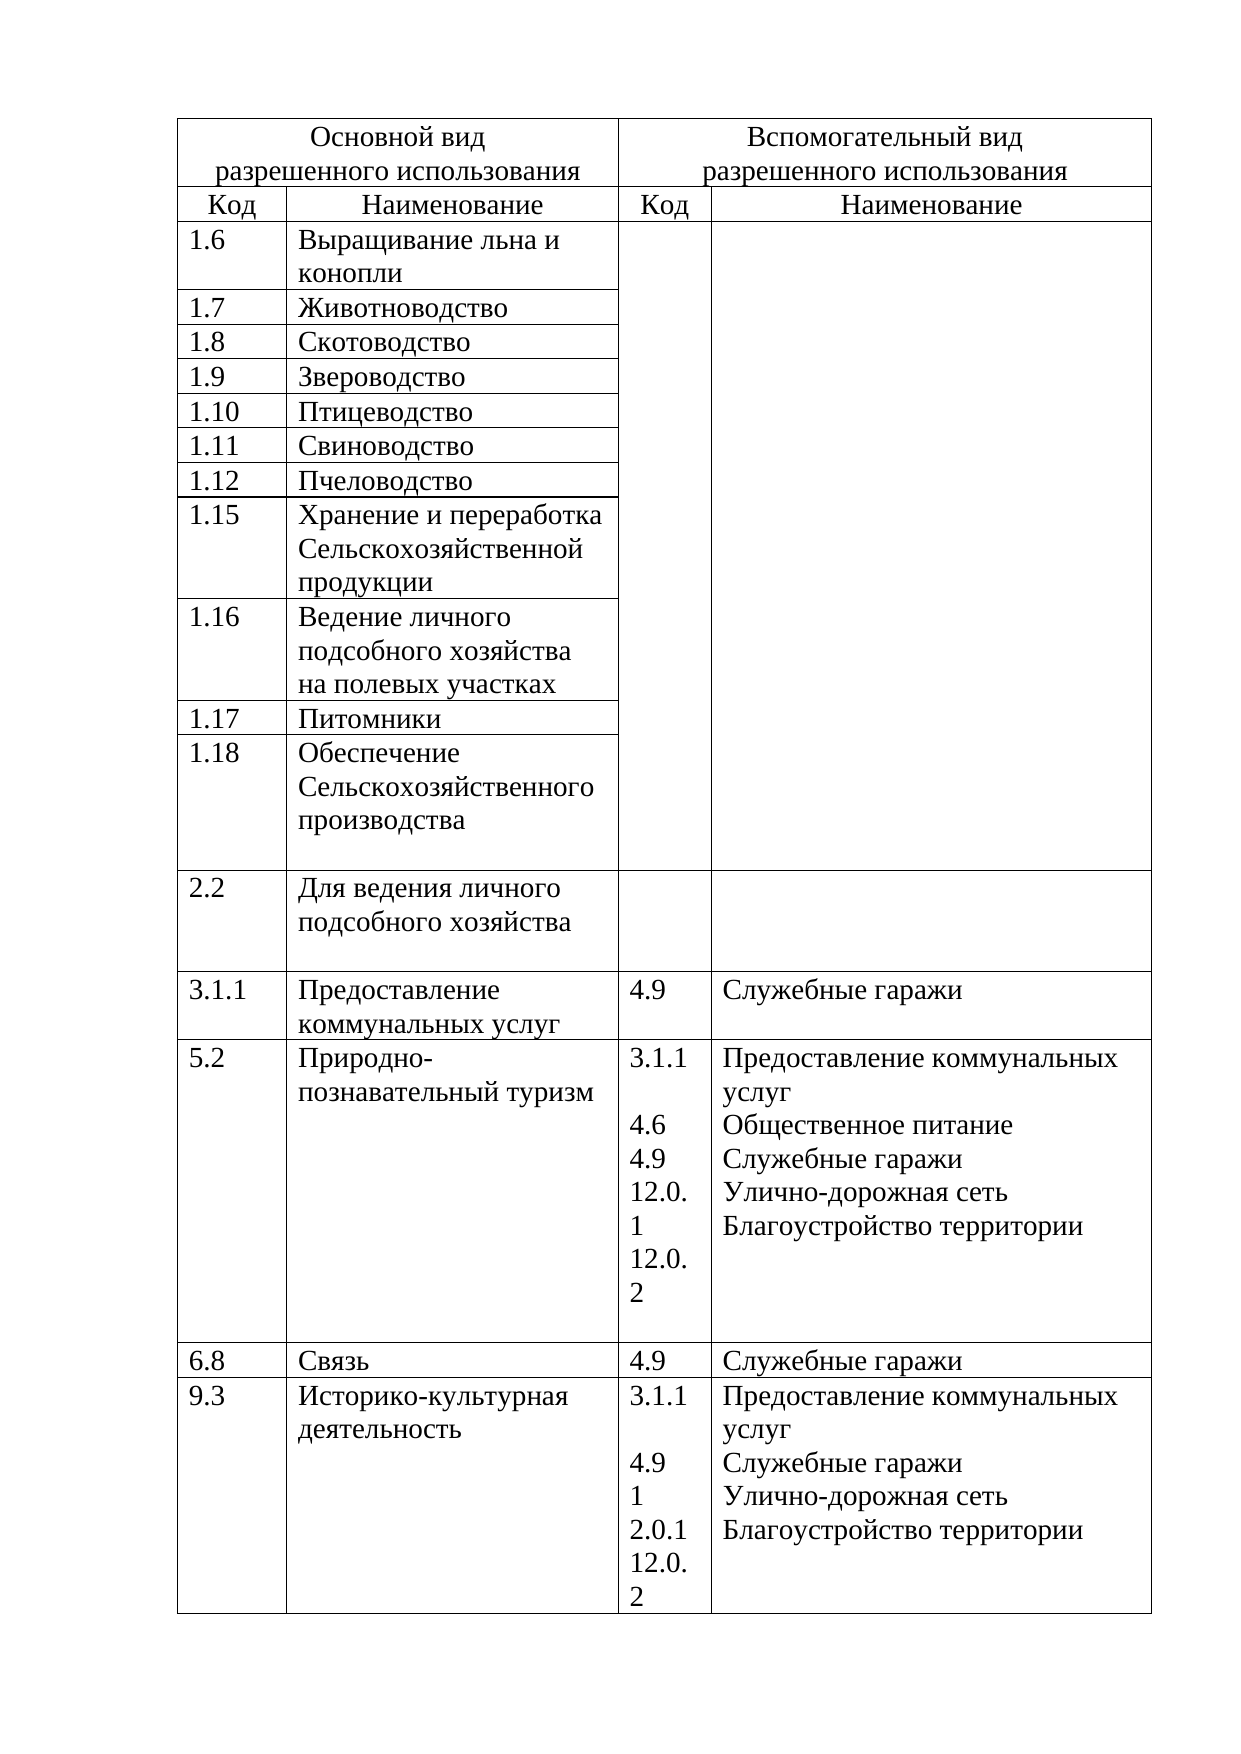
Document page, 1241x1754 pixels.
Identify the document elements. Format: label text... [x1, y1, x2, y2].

table_cell Природно-познавательный туризм [287, 1040, 618, 1342]
table_cell 3.1.1 4.9 12.0.1 12.0.2 [619, 1378, 711, 1613]
table_cell 9.3 [178, 1378, 286, 1613]
table_cell Ведение личного подсобного хозяйства на полевых участках [287, 599, 618, 700]
table_cell Наименование [712, 187, 1151, 221]
table_cell Обеспечение Сельскохозяйственного производства [287, 735, 618, 869]
table_cell 2.2 [178, 871, 286, 971]
table_cell 1.17 [178, 701, 286, 734]
table_cell 1.10 [178, 394, 286, 427]
table_cell Код [619, 187, 711, 221]
table_cell Код [178, 187, 286, 221]
table_cell 5.2 [178, 1040, 286, 1342]
table_cell Свиноводство [287, 428, 618, 462]
table_cell Предоставление коммунальных услуг Общественное питание Служебные гаражи Улично-дорожная сеть Благоустройство территории [712, 1040, 1151, 1342]
table_cell 1.12 [178, 463, 286, 496]
table_cell Пчеловодство [287, 463, 618, 496]
table_cell Звероводство [287, 359, 618, 393]
table_cell 1.16 [178, 599, 286, 700]
table_cell 1.11 [178, 428, 286, 462]
table_cell 6.8 [178, 1343, 286, 1377]
table_cell 1.15 [178, 498, 286, 598]
table_cell 1.7 [178, 290, 286, 323]
table_cell Скотоводство [287, 325, 618, 358]
table_cell Служебные гаражи [712, 972, 1151, 1039]
table_cell Предоставление коммунальных услуг [287, 972, 618, 1039]
table_cell 1.18 [178, 735, 286, 869]
table_cell [619, 871, 711, 971]
table_cell 1.6 [178, 222, 286, 289]
table_cell 1.8 [178, 325, 286, 358]
table_cell Выращивание льна и конопли [287, 222, 618, 289]
table_cell Историко-культурная деятельность [287, 1378, 618, 1613]
table_cell Предоставление коммунальных услуг Служебные гаражи Улично-дорожная сеть Благоустройство территории [712, 1378, 1151, 1613]
table_cell 4.9 [619, 972, 711, 1039]
table_cell 4.9 [619, 1343, 711, 1377]
table_cell 3.1.1 [178, 972, 286, 1039]
table_header Основной вид разрешенного использования [178, 119, 618, 186]
table_cell Служебные гаражи [712, 1343, 1151, 1377]
table_cell [712, 871, 1151, 971]
table_cell Животноводство [287, 290, 618, 323]
table_cell 3.1.1 4.6 4.9 12.0.1 12.0.2 [619, 1040, 711, 1342]
table_cell 1.9 [178, 359, 286, 393]
table_cell Птицеводство [287, 394, 618, 427]
table_cell Хранение и переработка Сельскохозяйственной продукции [287, 498, 618, 598]
table_cell Питомники [287, 701, 618, 734]
table_cell Для ведения личного подсобного хозяйства [287, 871, 618, 971]
table_header Вспомогательный вид разрешенного использования [619, 119, 1151, 186]
table_cell Связь [287, 1343, 618, 1377]
table_cell Наименование [287, 187, 618, 221]
